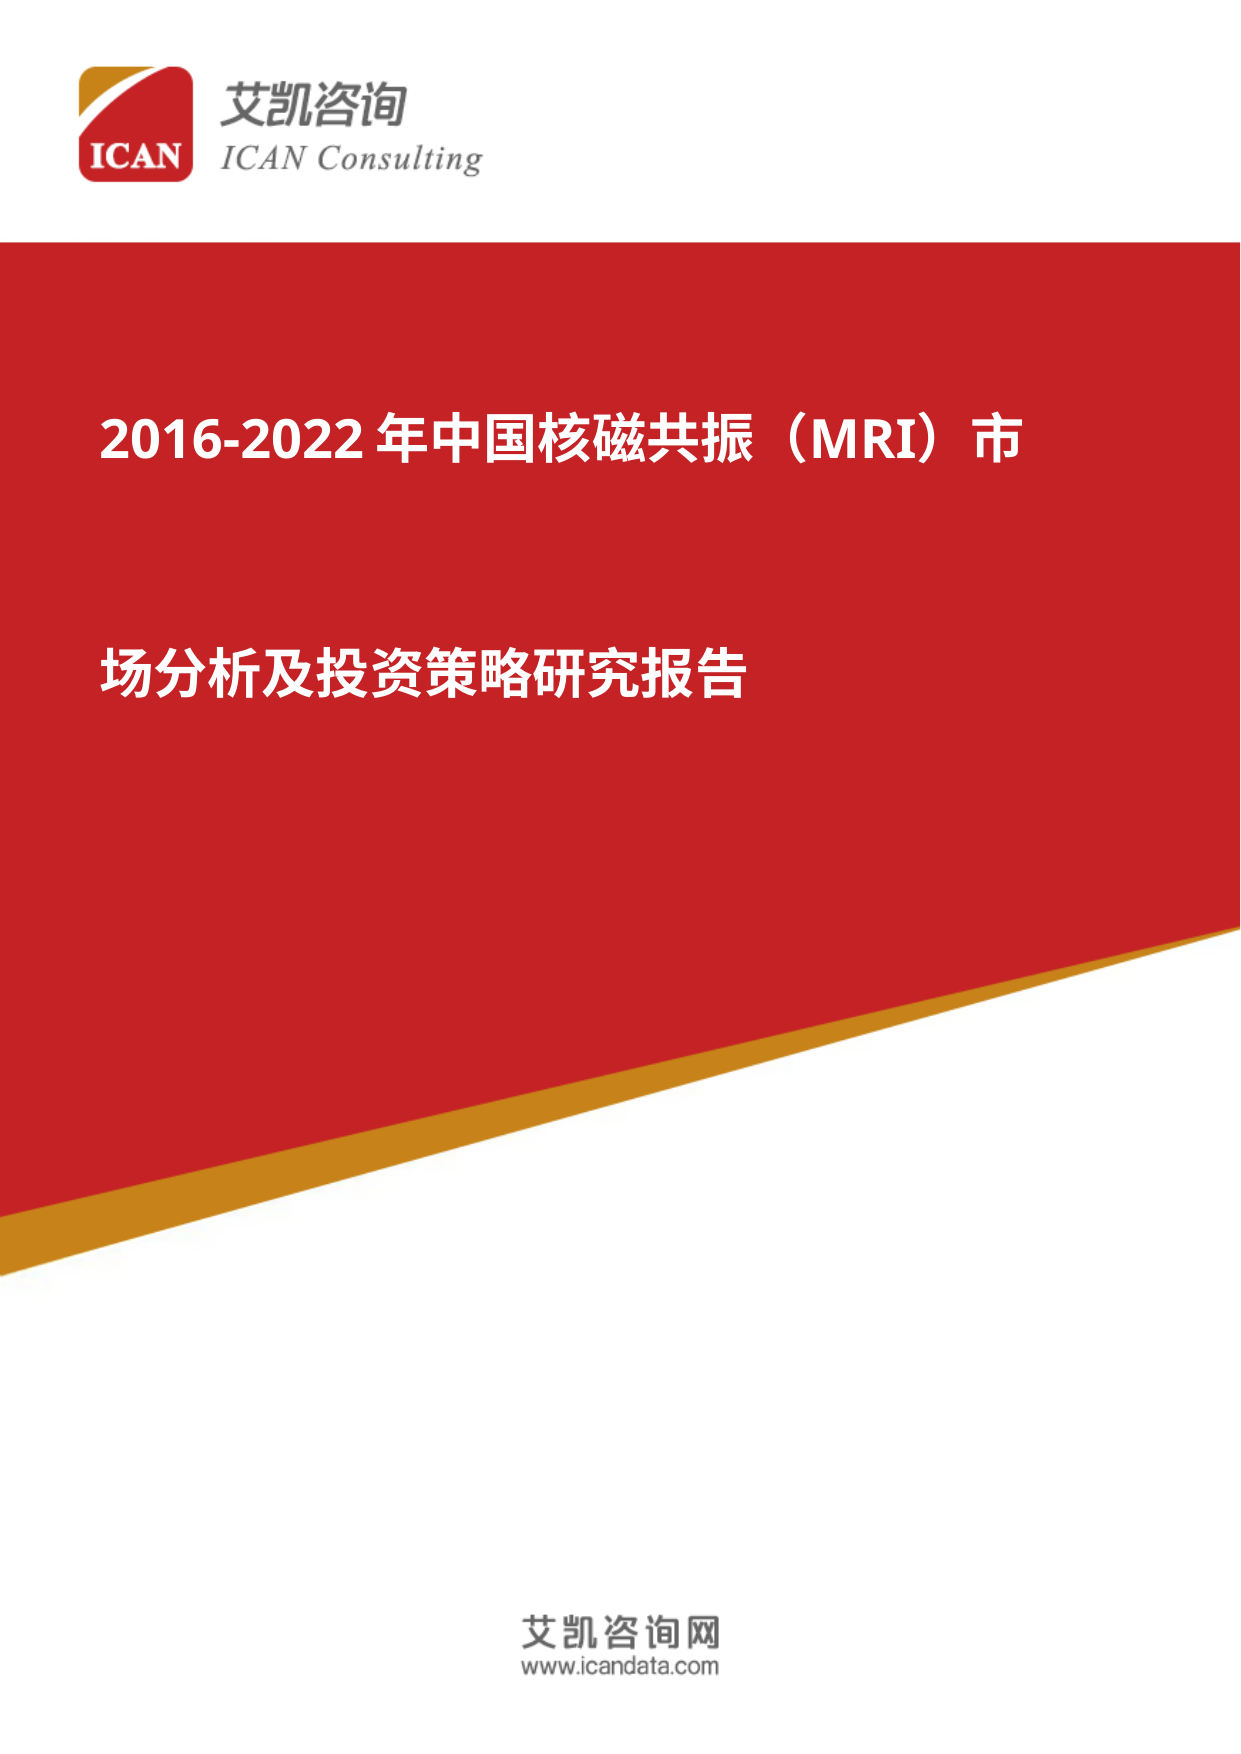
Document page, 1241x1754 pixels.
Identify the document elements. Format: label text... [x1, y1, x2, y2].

subtitle 2016-2022年中国核磁共振（MRI）市场分析及投资策略研究报告 [99, 386, 1053, 718]
picture [0, 5, 1241, 1754]
